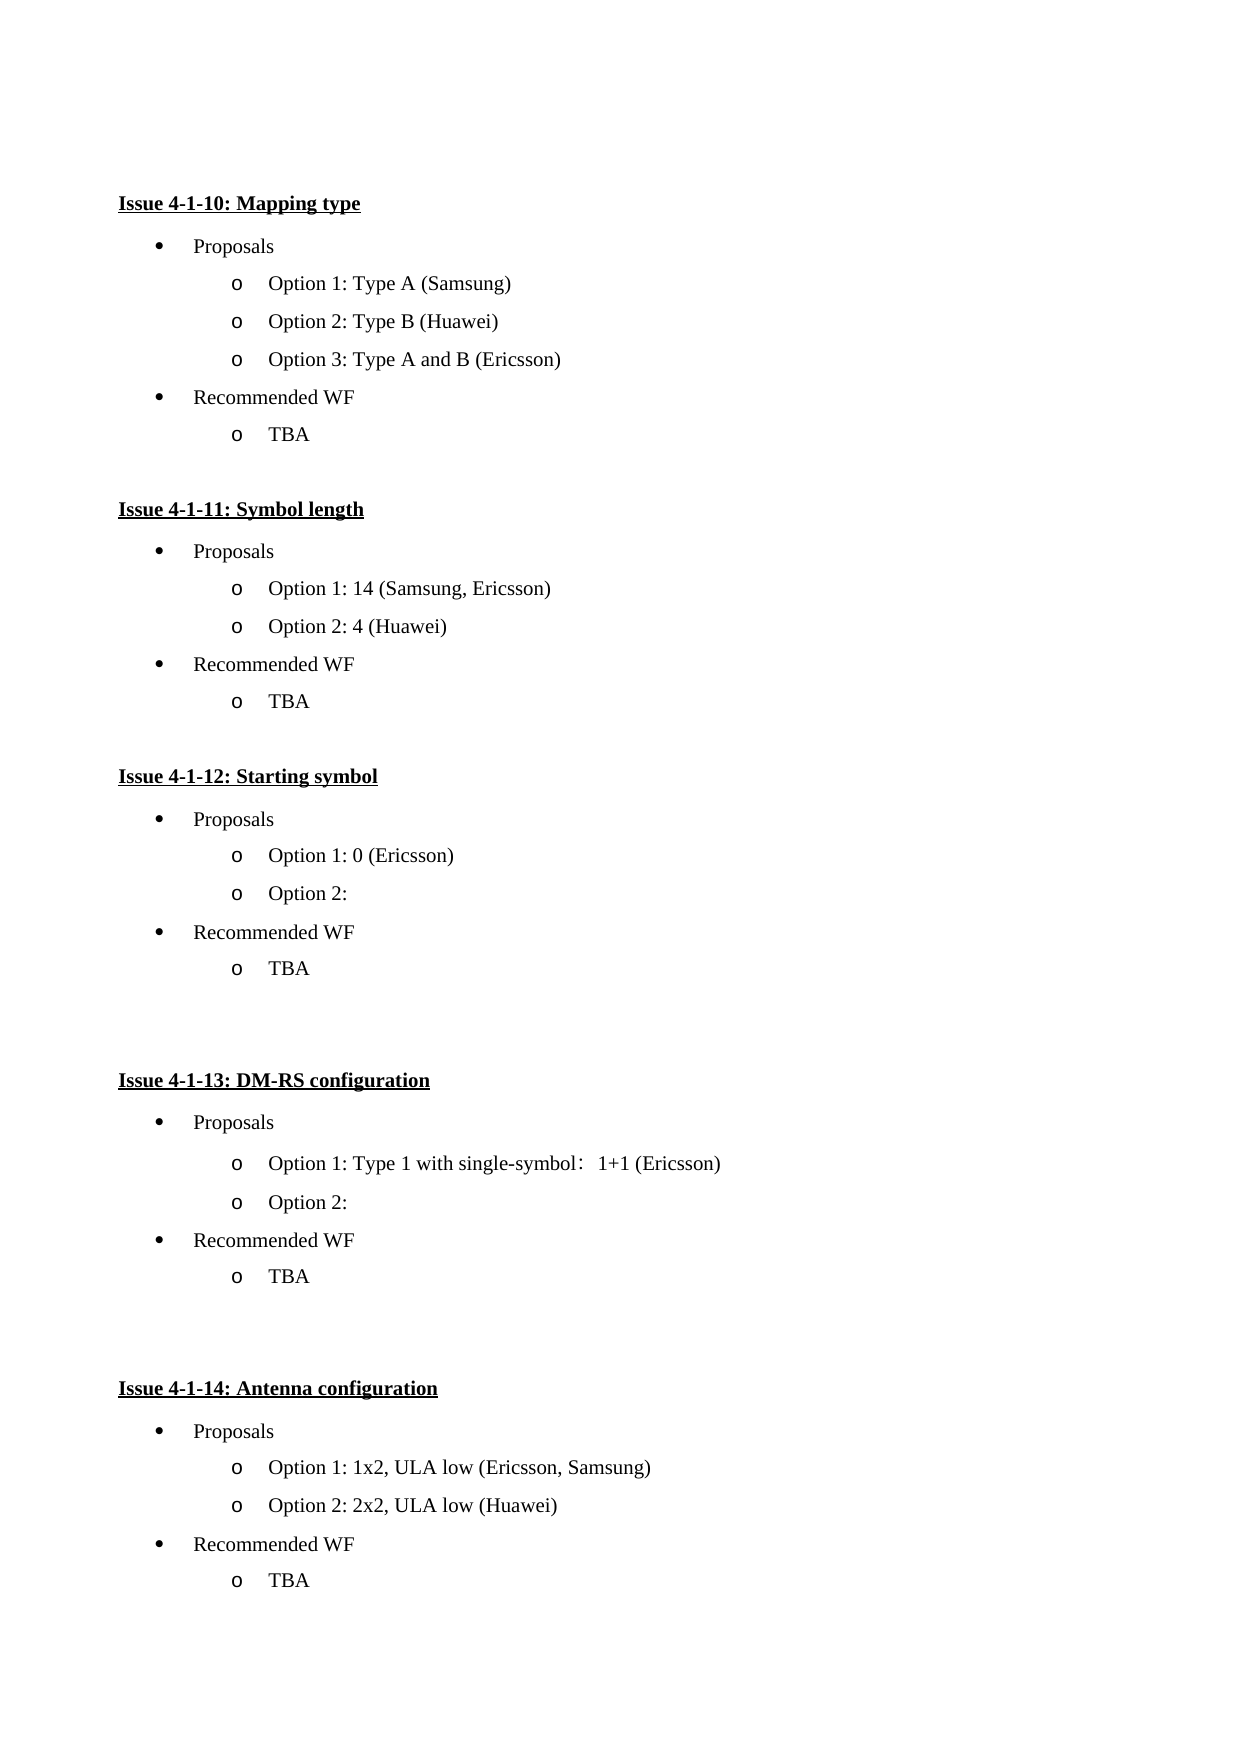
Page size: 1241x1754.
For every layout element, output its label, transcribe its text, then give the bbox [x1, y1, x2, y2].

list Option 2: [231, 1189, 1122, 1215]
list TBA [231, 422, 1122, 447]
list Option 1: Type 1 with single-symbol：1+1 (Ericsson) [231, 1147, 1122, 1177]
text Issue 4-1-13: DM-RS configuration [118, 1067, 1122, 1092]
text Issue 4-1-12: Starting symbol [118, 764, 1122, 788]
list Recommended WF [156, 652, 1122, 676]
text Issue 4-1-11: Symbol length [118, 497, 1122, 521]
list Option 2: 2x2, ULA low (Huawei) [231, 1493, 1122, 1519]
list Option 1: 14 (Samsung, Ericsson) [231, 576, 1122, 602]
list Option 2: 4 (Huawei) [231, 614, 1122, 640]
list TBA [231, 689, 1122, 715]
list TBA [231, 956, 1122, 982]
text Issue 4-1-10: Mapping type [118, 191, 1122, 215]
list Recommended WF [156, 919, 1122, 944]
list Option 1: 0 (Ericsson) [231, 843, 1122, 869]
list Proposals [156, 234, 1122, 258]
list Recommended WF [156, 1228, 1122, 1252]
list Recommended WF [156, 1532, 1122, 1556]
text Issue 4-1-14: Antenna configuration [118, 1376, 1122, 1400]
list TBA [231, 1264, 1122, 1290]
list Option 3: Type A and B (Ericsson) [231, 347, 1122, 373]
list Option 1: Type A (Samsung) [231, 271, 1122, 296]
list Proposals [156, 1418, 1122, 1443]
list Proposals [156, 539, 1122, 563]
list Recommended WF [156, 385, 1122, 409]
list Proposals [156, 807, 1122, 831]
list Proposals [156, 1110, 1122, 1134]
list Option 2: [231, 881, 1122, 907]
list Option 1: 1x2, ULA low (Ericsson, Samsung) [231, 1455, 1122, 1481]
list Option 2: Type B (Huawei) [231, 309, 1122, 334]
list TBA [231, 1568, 1122, 1594]
